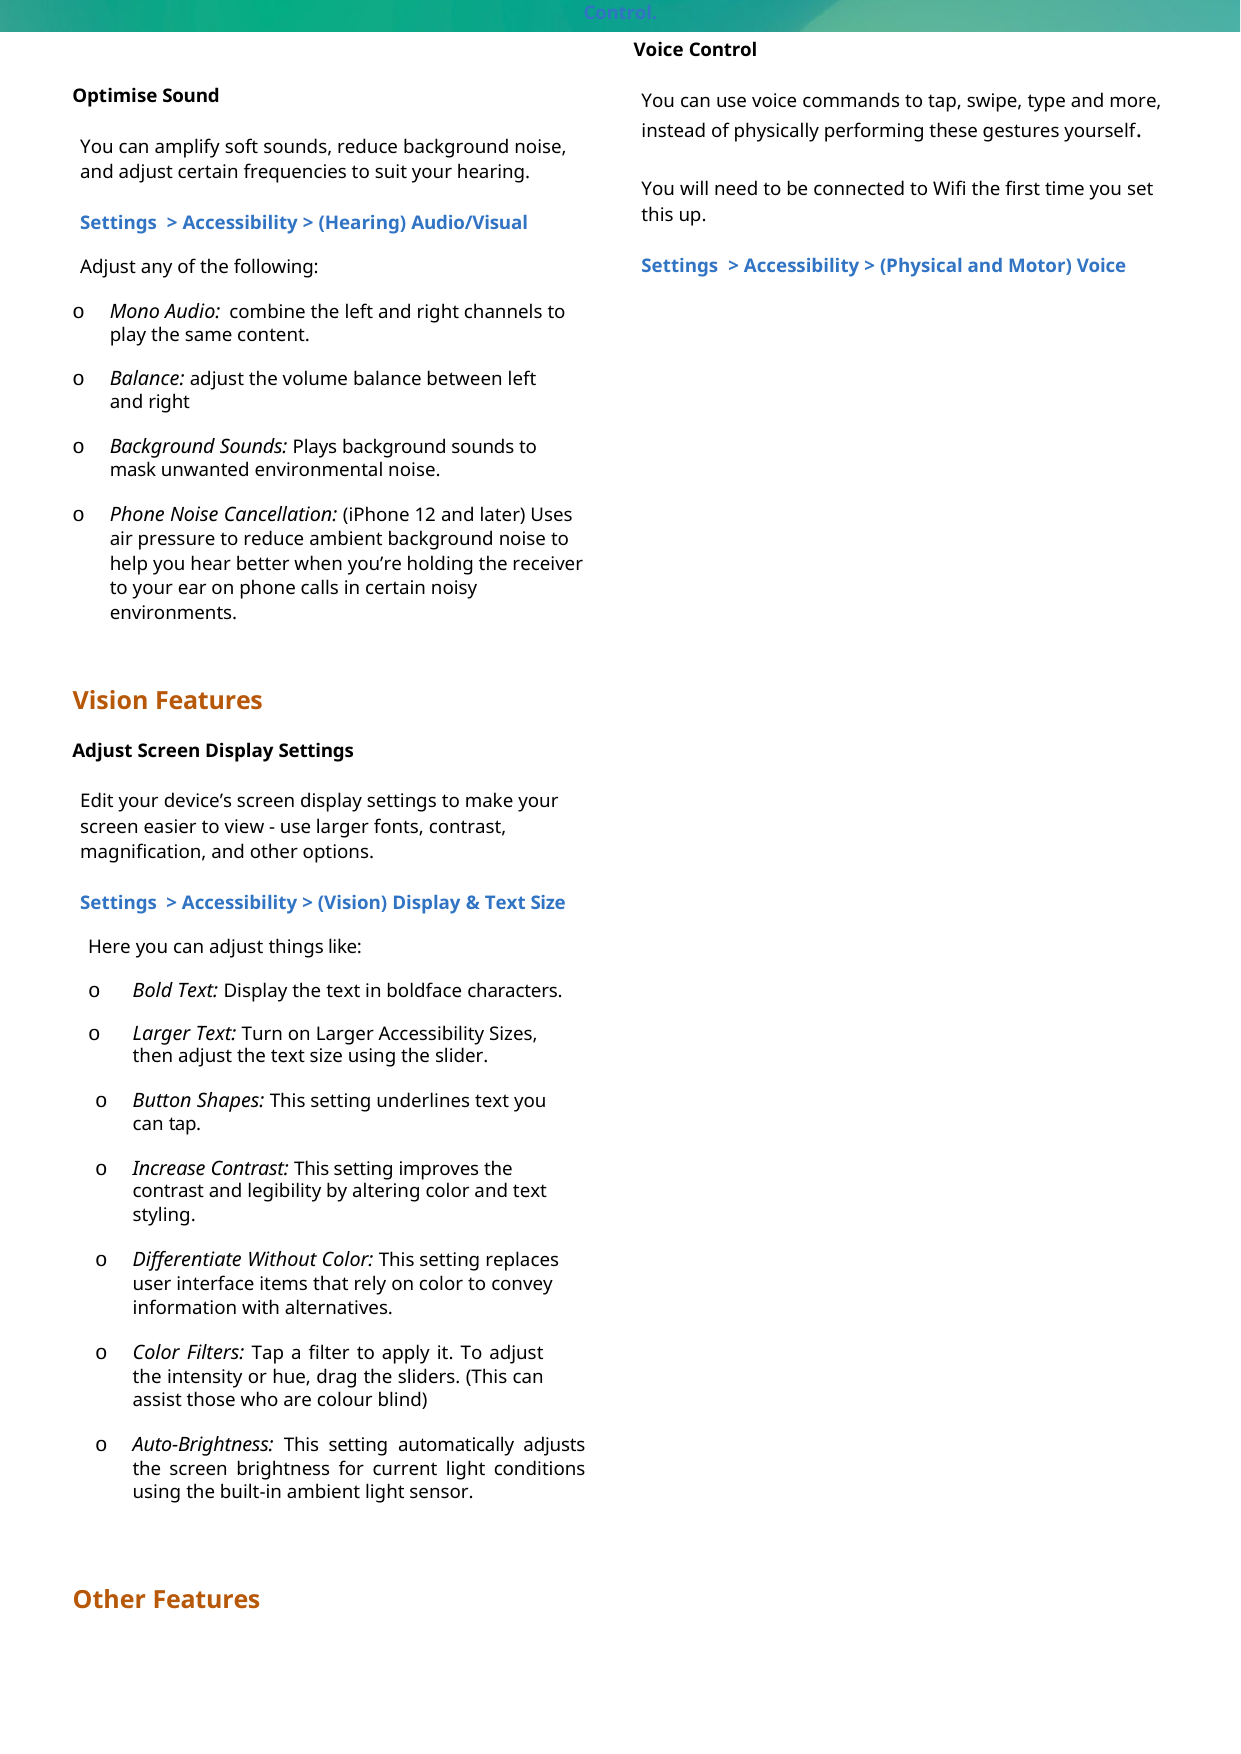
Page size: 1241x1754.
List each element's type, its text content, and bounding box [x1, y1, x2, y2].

subtitle Voice Control [633, 37, 1196, 62]
picture [0, 0, 1241, 32]
subtitle Settings > Accessibility > (Physical and Motor) Voice [641, 252, 1196, 278]
text You can use voice commands to tap, swipe, type and more, instead of physically performing these gestures yourself. [641, 87, 1196, 144]
list Bold Text: Display the text in boldface characters. [88, 976, 593, 1003]
text You will need to be connected to Wifi the first time you set this up. [641, 175, 1181, 226]
list Auto-Brightness: This setting automatically adjusts the screen brightness for current light conditions using the built-in ambient light sensor. [95, 1431, 586, 1504]
subtitle Settings > Accessibility > (Vision) Display & Text Size [80, 889, 578, 914]
text You can amplify soft sounds, reduce background noise, and adjust certain frequencies to suit your hearing. [80, 133, 593, 184]
list Balance: adjust the volume balance between left and right [72, 366, 549, 414]
list Phone Noise Cancellation: (iPhone 12 and later) Uses air pressure to reduce ambient background noise to help you hear better when you’re holding the receiver to your ear on phone calls in certain noisy environments. [72, 500, 588, 625]
list Increase Contrast: This setting improves the contrast and legibility by altering color and text styling. [95, 1156, 573, 1226]
text Here you can adjust things like: [88, 933, 593, 959]
text Edit your device’s screen display settings to make your screen easier to view - use larger fonts, contrast, magnification, and other options. [80, 788, 578, 864]
list Background Sounds: Plays background sounds to mask unwanted environmental noise. [72, 434, 566, 481]
text Adjust any of the following: [80, 254, 593, 279]
subtitle Adjust Screen Display Settings [72, 737, 593, 763]
list Mono Audio: combine the left and right channels to play the same content. [72, 299, 581, 346]
list Color Filters: Tap a filter to apply it. To adjust the intensity or hue, drag the sliders. (This can assist those who are colour blind) [95, 1339, 544, 1412]
list Button Shapes: This setting underlines text you can tap. [95, 1088, 561, 1136]
list Differentiate Without Color: This setting replaces user interface items that rely on color to convey information with alternatives. [95, 1246, 589, 1320]
subtitle Other Features [72, 1581, 593, 1615]
subtitle Settings > Accessibility > (Hearing) Audio/Visual [80, 209, 593, 235]
subtitle Vision Features [72, 683, 593, 717]
subtitle Optimise Sound [72, 82, 593, 108]
list Larger Text: Turn on Larger Accessibility Sizes, then adjust the text size using the slider. [88, 1021, 565, 1068]
